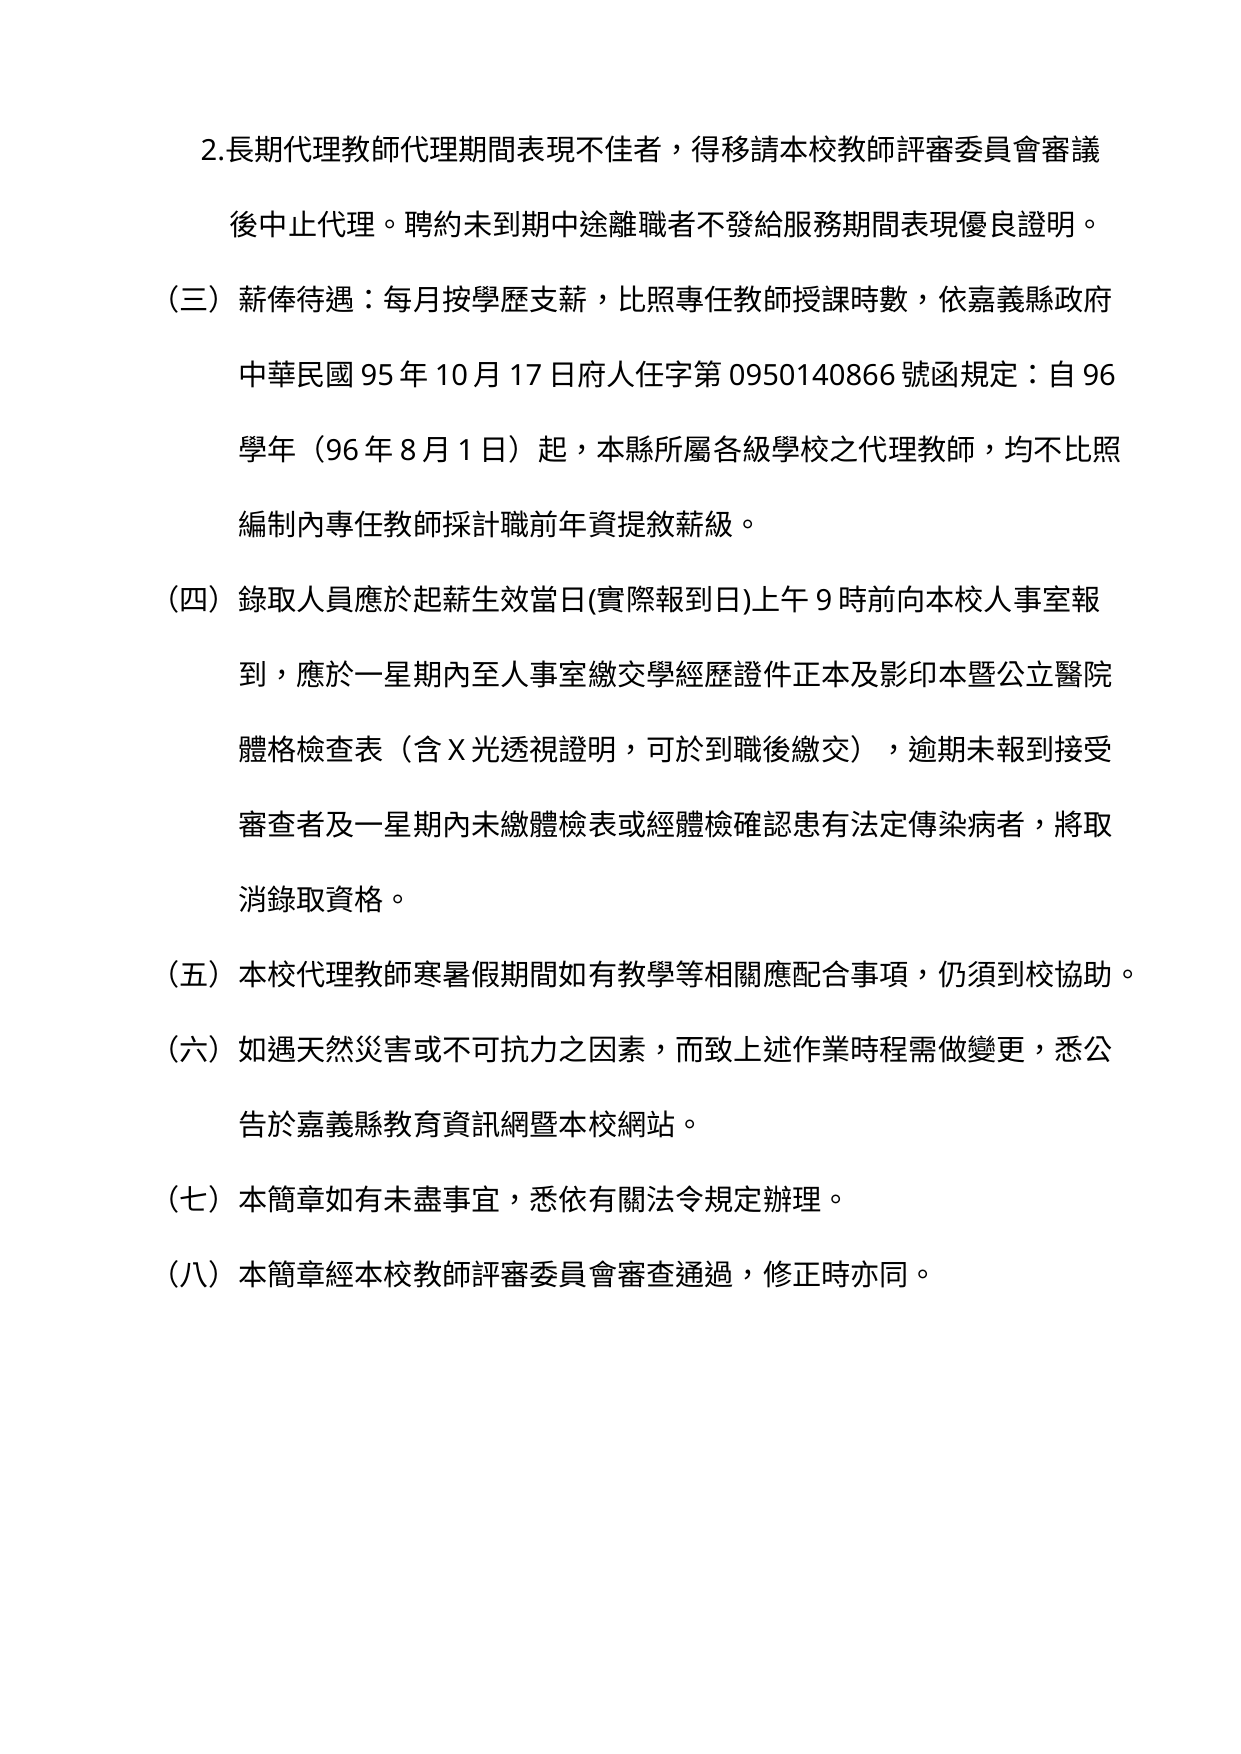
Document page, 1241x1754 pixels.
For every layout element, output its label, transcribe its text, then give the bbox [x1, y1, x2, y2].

text （七）本簡章如有未盡事宜，悉依有關法令規定辦理。 [150, 1160, 1122, 1235]
text 2.長期代理教師代理期間表現不佳者，得移請本校教師評審委員會審議後中止代理。聘約未到期中途離職者不發給服務期間表現優良證明。 [200, 110, 1122, 260]
text （五）本校代理教師寒暑假期間如有教學等相關應配合事項，仍須到校協助。 [150, 935, 1122, 1010]
text （三）薪俸待遇：每月按學歷支薪，比照專任教師授課時數，依嘉義縣政府中華民國95年10月17日府人任字第0950140866號函規定：自96學年（96年8月1日）起，本縣所屬各級學校之代理教師，均不比照編制內專任教師採計職前年資提敘薪級。 [150, 260, 1122, 560]
text （六）如遇天然災害或不可抗力之因素，而致上述作業時程需做變更，悉公告於嘉義縣教育資訊網暨本校網站。 [150, 1010, 1122, 1160]
text （八）本簡章經本校教師評審委員會審查通過，修正時亦同。 [150, 1235, 1122, 1310]
text （四）錄取人員應於起薪生效當日(實際報到日)上午9時前向本校人事室報到，應於一星期內至人事室繳交學經歷證件正本及影印本暨公立醫院體格檢查表（含X光透視證明，可於到職後繳交），逾期未報到接受審查者及一星期內未繳體檢表或經體檢確認患有法定傳染病者，將取消錄取資格。 [150, 560, 1122, 935]
